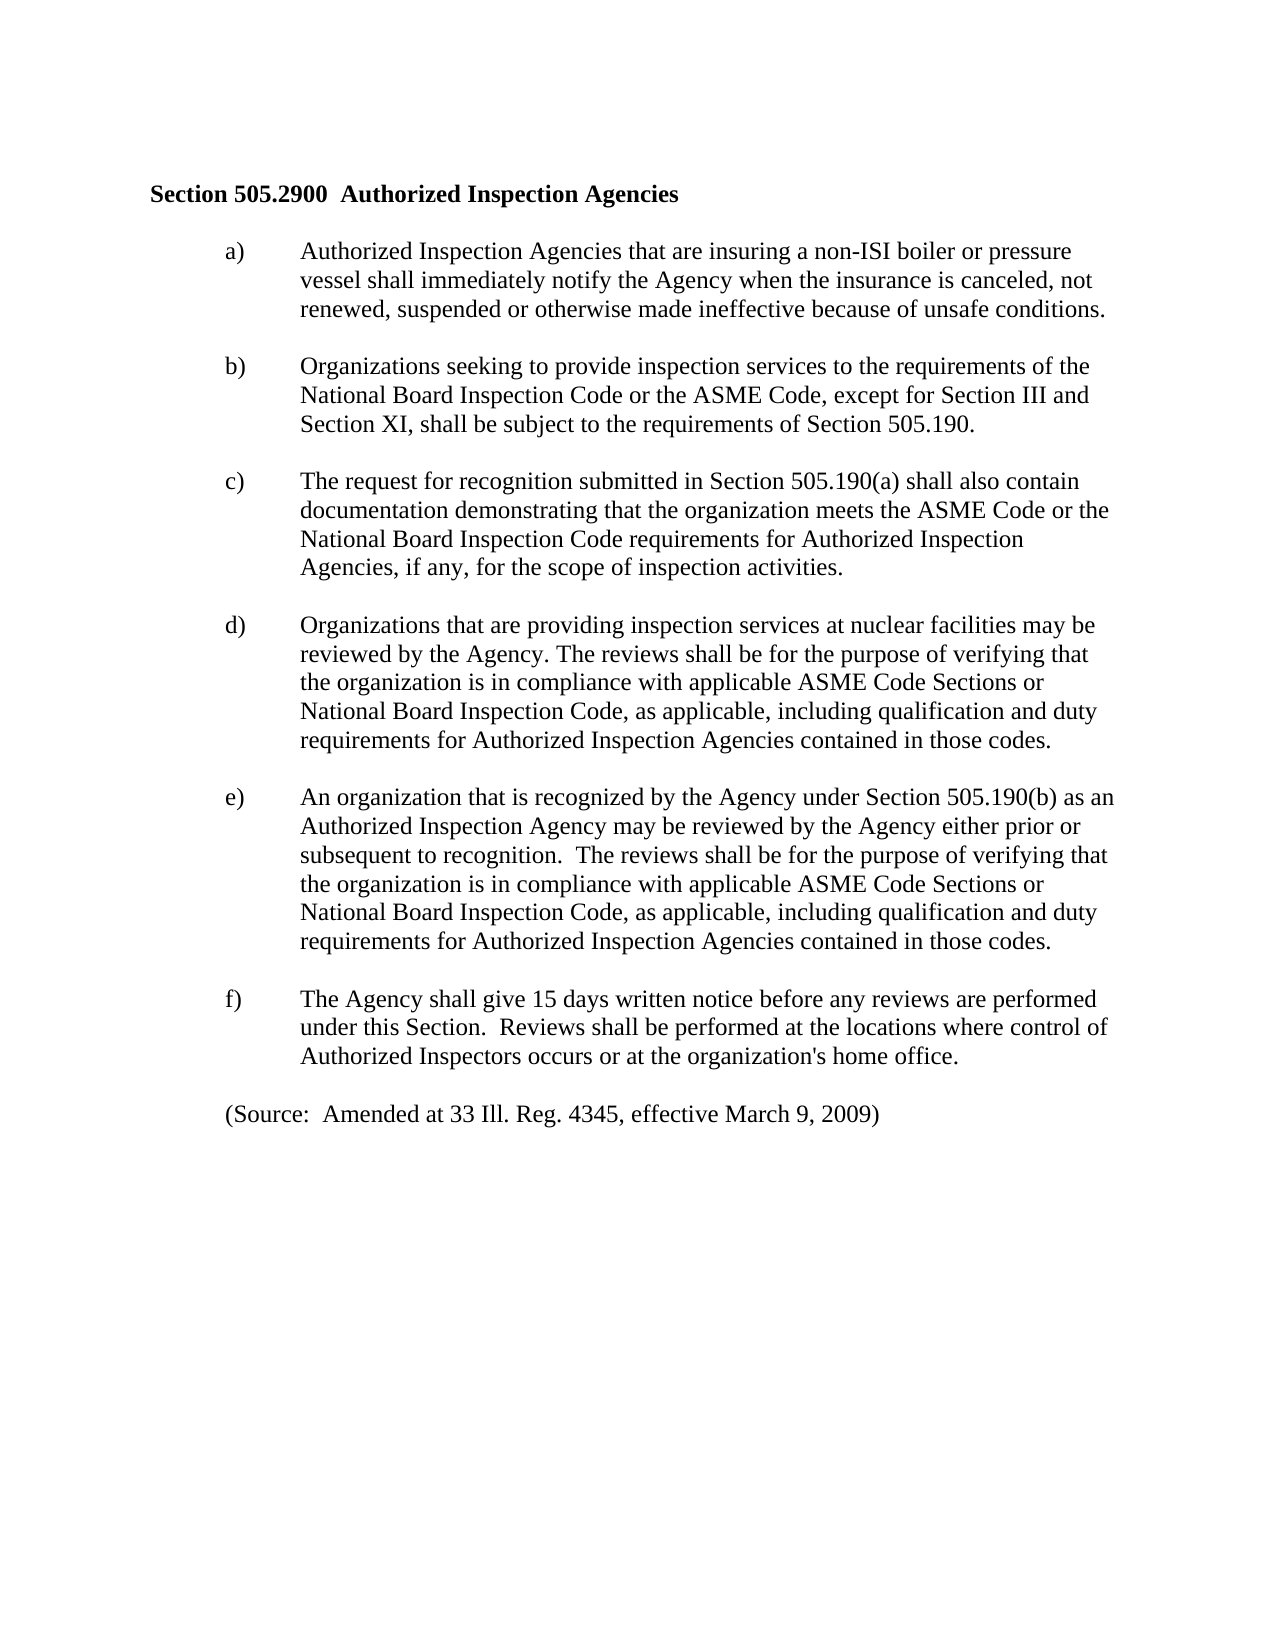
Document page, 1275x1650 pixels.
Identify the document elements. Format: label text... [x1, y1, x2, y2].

text b) Organizations seeking to provide inspection services to the requirements of the National Board Inspection Code or the ASME Code, except for Section III and Section XI, shall be subject to the requirements of Section 505.190. [225, 351, 1125, 437]
text f) The Agency shall give 15 days written notice before any reviews are performed under this Section. Reviews shall be performed at the locations where control of Authorized Inspectors occurs or at the organization's home office. [225, 984, 1125, 1070]
text Section 505.2900 Authorized Inspection Agencies [150, 179, 1125, 207]
text a) Authorized Inspection Agencies that are insuring a non-ISI boiler or pressure vessel shall immediately notify the Agency when the insurance is canceled, not renewed, suspended or otherwise made ineffective because of unsafe conditions. [225, 236, 1125, 322]
text (Source: Amended at 33 Ill. Reg. 4345, effective March 9, 2009) [225, 1099, 1125, 1127]
text c) The request for recognition submitted in Section 505.190(a) shall also contain documentation demonstrating that the organization meets the ASME Code or the National Board Inspection Code requirements for Authorized Inspection Agencies, if any, for the scope of inspection activities. [225, 466, 1125, 581]
text d) Organizations that are providing inspection services at nuclear facilities may be reviewed by the Agency. The reviews shall be for the purpose of verifying that the organization is in compliance with applicable ASME Code Sections or National Board Inspection Code, as applicable, including qualification and duty requirements for Authorized Inspection Agencies contained in those codes. [225, 610, 1125, 754]
text e) An organization that is recognized by the Agency under Section 505.190(b) as an Authorized Inspection Agency may be reviewed by the Agency either prior or subsequent to recognition. The reviews shall be for the purpose of verifying that the organization is in compliance with applicable ASME Code Sections or National Board Inspection Code, as applicable, including qualification and duty requirements for Authorized Inspection Agencies contained in those codes. [225, 782, 1125, 955]
